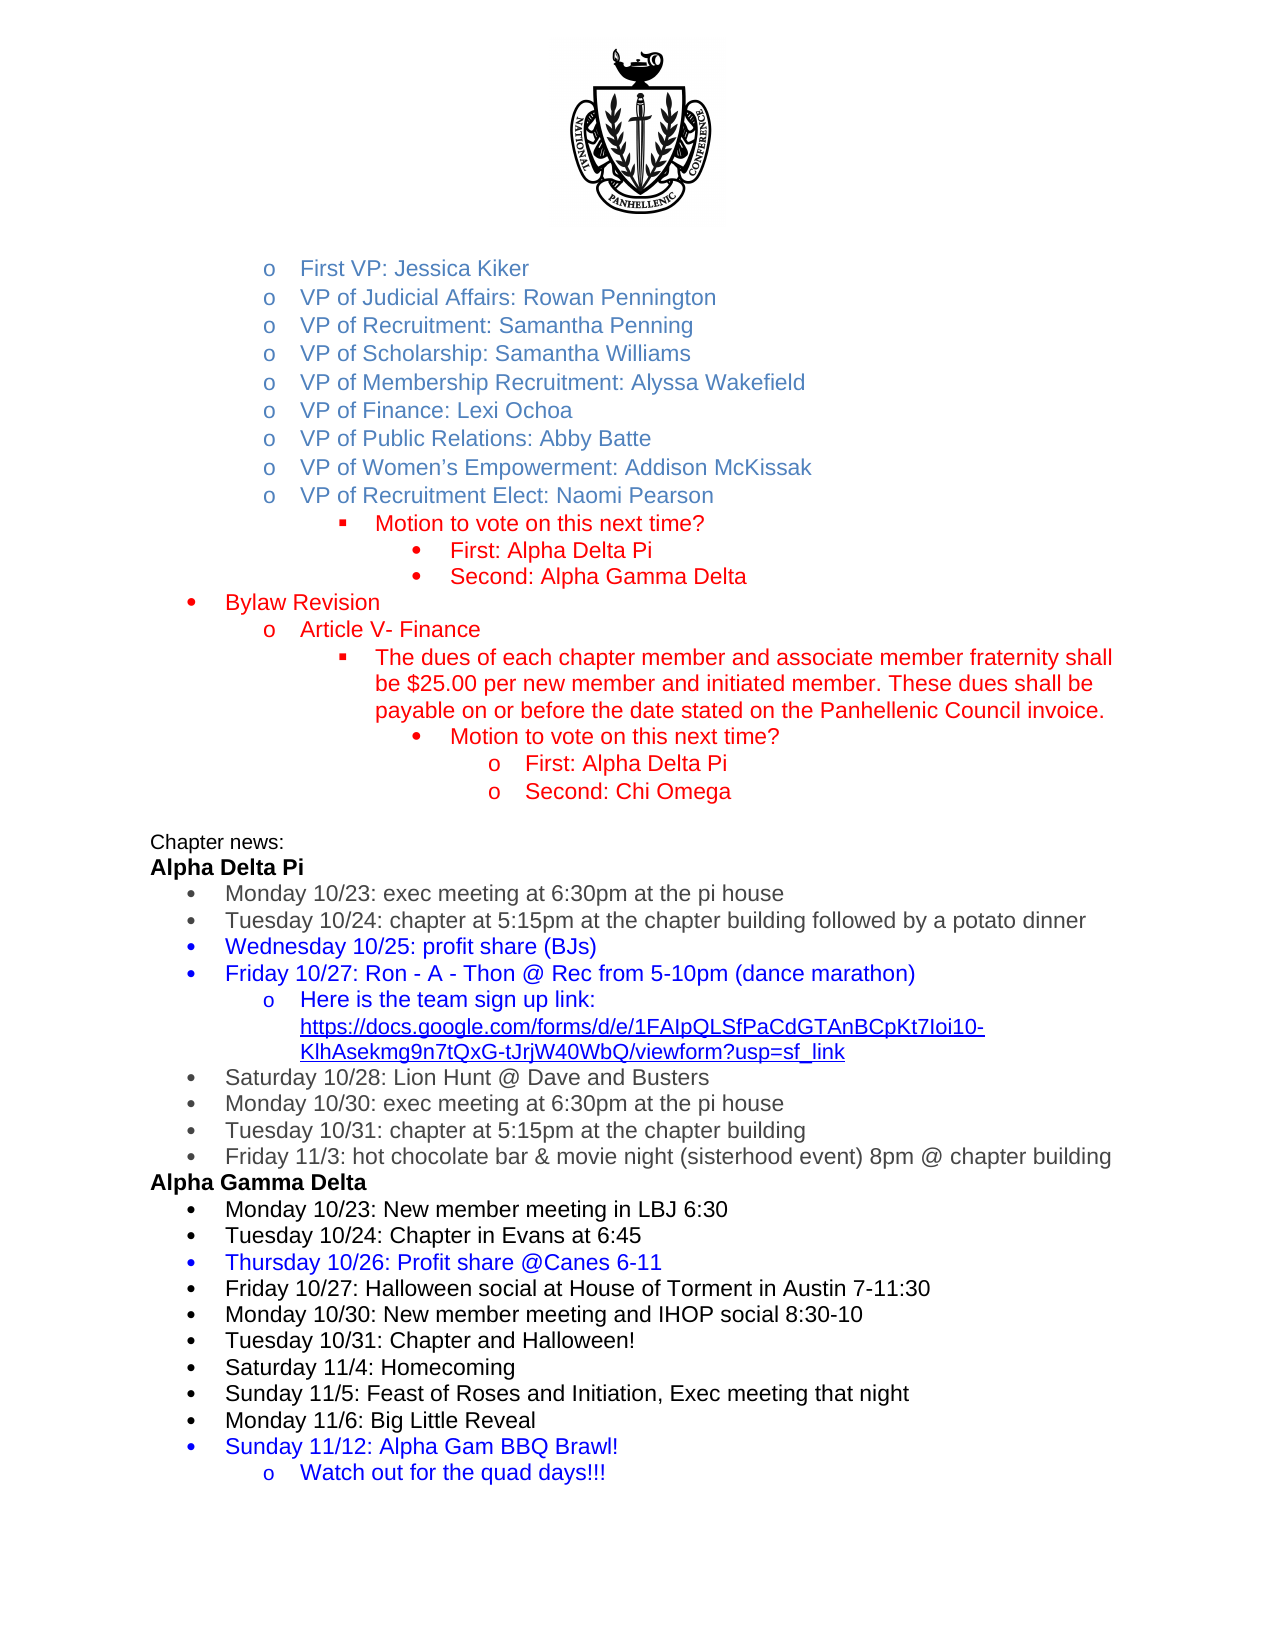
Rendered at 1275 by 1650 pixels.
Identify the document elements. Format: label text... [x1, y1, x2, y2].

list Wednesday 10/25: profit share (BJs) [187, 933, 1125, 959]
list VP of Scholarship: Samantha Williams [262, 340, 1125, 369]
picture [549, 37, 726, 227]
list Tuesday 10/31: chapter at 5:15pm at the chapter building [187, 1117, 1125, 1143]
list Saturday 10/28: Lion Hunt @ Dave and Busters [187, 1064, 1125, 1090]
list VP of Recruitment Elect: Naomi Pearson [262, 482, 1125, 510]
list First: Alpha Delta Pi [487, 749, 1125, 778]
list Monday 10/30: New member meeting and IHOP social 8:30-10 [187, 1301, 1125, 1327]
list Monday 10/23: exec meeting at 6:30pm at the pi house [187, 880, 1125, 907]
list Second: Alpha Gamma Delta [412, 563, 1125, 589]
list Friday 10/27: Halloween social at House of Torment in Austin 7-11:30 [187, 1275, 1125, 1301]
list First: Alpha Delta Pi [412, 537, 1125, 563]
list Sunday 11/5: Feast of Roses and Initiation, Exec meeting that night [187, 1380, 1125, 1407]
text Alpha Gamma Delta [150, 1169, 1125, 1196]
list Motion to vote on this next time? [412, 723, 1125, 749]
list Tuesday 10/24: chapter at 5:15pm at the chapter building followed by a potato dinner [187, 907, 1125, 933]
list Sunday 11/12: Alpha Gam BBQ Brawl! [187, 1433, 1125, 1459]
list Motion to vote on this next time? [337, 510, 1125, 537]
list Article V- Finance [262, 616, 1125, 644]
list Tuesday 10/24: Chapter in Evans at 6:45 [187, 1222, 1125, 1248]
list Bylaw Revision [187, 589, 1125, 616]
list Monday 10/23: New member meeting in LBJ 6:30 [187, 1196, 1125, 1222]
list Here is the team sign up link: https://docs.google.com/forms/d/e/1FAIpQLSfPaCdGTAnBCpKt7Ioi10-KlhAsekmg9n7tQxG-tJrjW40WbQ/viewform?usp=sf_link [262, 986, 1125, 1064]
list Tuesday 10/31: Chapter and Halloween! [187, 1327, 1125, 1354]
list VP of Public Relations: Abby Batte [262, 425, 1125, 454]
list VP of Finance: Lexi Ochoa [262, 397, 1125, 425]
list The dues of each chapter member and associate member fraternity shall be $25.00 per new member and initiated member. These dues shall be payable on or before the date stated on the Panhellenic Council invoice. [337, 644, 1125, 723]
list VP of Judicial Affairs: Rowan Pennington [262, 284, 1125, 312]
list Friday 10/27: Ron - A - Thon @ Rec from 5-10pm (dance marathon) [187, 959, 1125, 986]
list VP of Membership Recruitment: Alyssa Wakefield [262, 369, 1125, 397]
list Friday 11/3: hot chocolate bar & movie night (sisterhood event) 8pm @ chapter building [187, 1143, 1125, 1169]
list Monday 11/6: Big Little Reveal [187, 1407, 1125, 1433]
text Alpha Delta Pi [150, 854, 1125, 880]
list Monday 10/30: exec meeting at 6:30pm at the pi house [187, 1090, 1125, 1117]
list VP of Women’s Empowerment: Addison McKissak [262, 454, 1125, 482]
list Watch out for the quad days!!! [262, 1459, 1125, 1487]
list Thursday 10/26: Profit share @Canes 6-11 [187, 1248, 1125, 1275]
list First VP: Jessica Kiker [262, 255, 1125, 284]
list Second: Chi Omega [487, 778, 1125, 806]
list Saturday 11/4: Homecoming [187, 1354, 1125, 1380]
list VP of Recruitment: Samantha Penning [262, 312, 1125, 340]
text Chapter news: [150, 830, 1125, 854]
